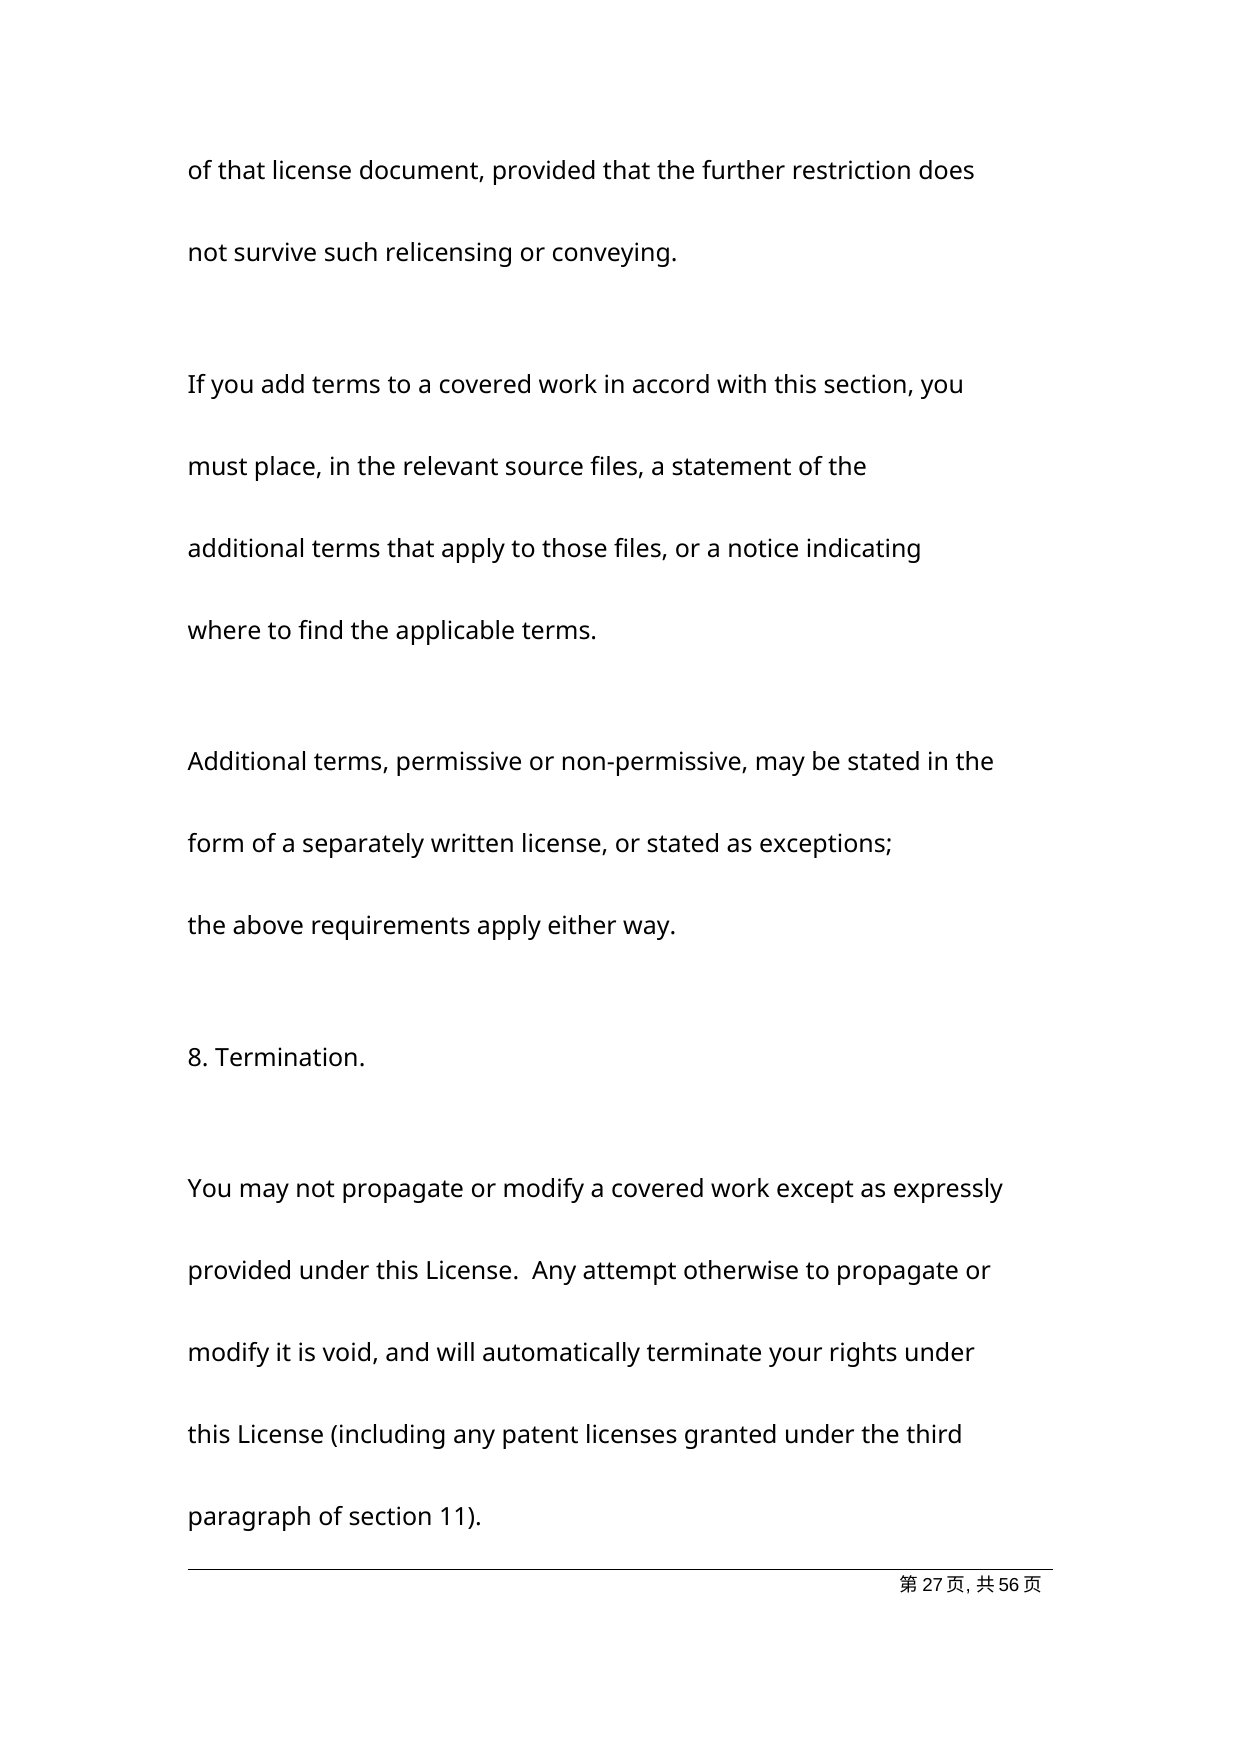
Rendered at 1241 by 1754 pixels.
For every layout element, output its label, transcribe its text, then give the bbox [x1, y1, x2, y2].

text You may not propagate or modify a covered work except as expressly [187, 1155, 1053, 1220]
text of that license document, provided that the further restriction does [187, 138, 1053, 203]
text paragraph of section 11). [187, 1483, 1053, 1548]
text provided under this License. Any attempt otherwise to propagate or [187, 1237, 1053, 1302]
text where to find the applicable terms. [187, 597, 1053, 662]
text must place, in the relevant source files, a statement of the [187, 433, 1053, 498]
text If you add terms to a covered work in accord with this section, you [187, 351, 1053, 416]
text the above requirements apply either way. [187, 892, 1053, 957]
text modify it is void, and will automatically terminate your rights under [187, 1319, 1053, 1384]
text this License (including any patent licenses granted under the third [187, 1401, 1053, 1466]
text additional terms that apply to those files, or a notice indicating [187, 515, 1053, 580]
text Additional terms, permissive or non-permissive, may be stated in the [187, 728, 1053, 793]
text not survive such relicensing or conveying. [187, 219, 1053, 284]
text form of a separately written license, or stated as exceptions; [187, 810, 1053, 875]
text 8. Termination. [187, 1024, 1053, 1089]
